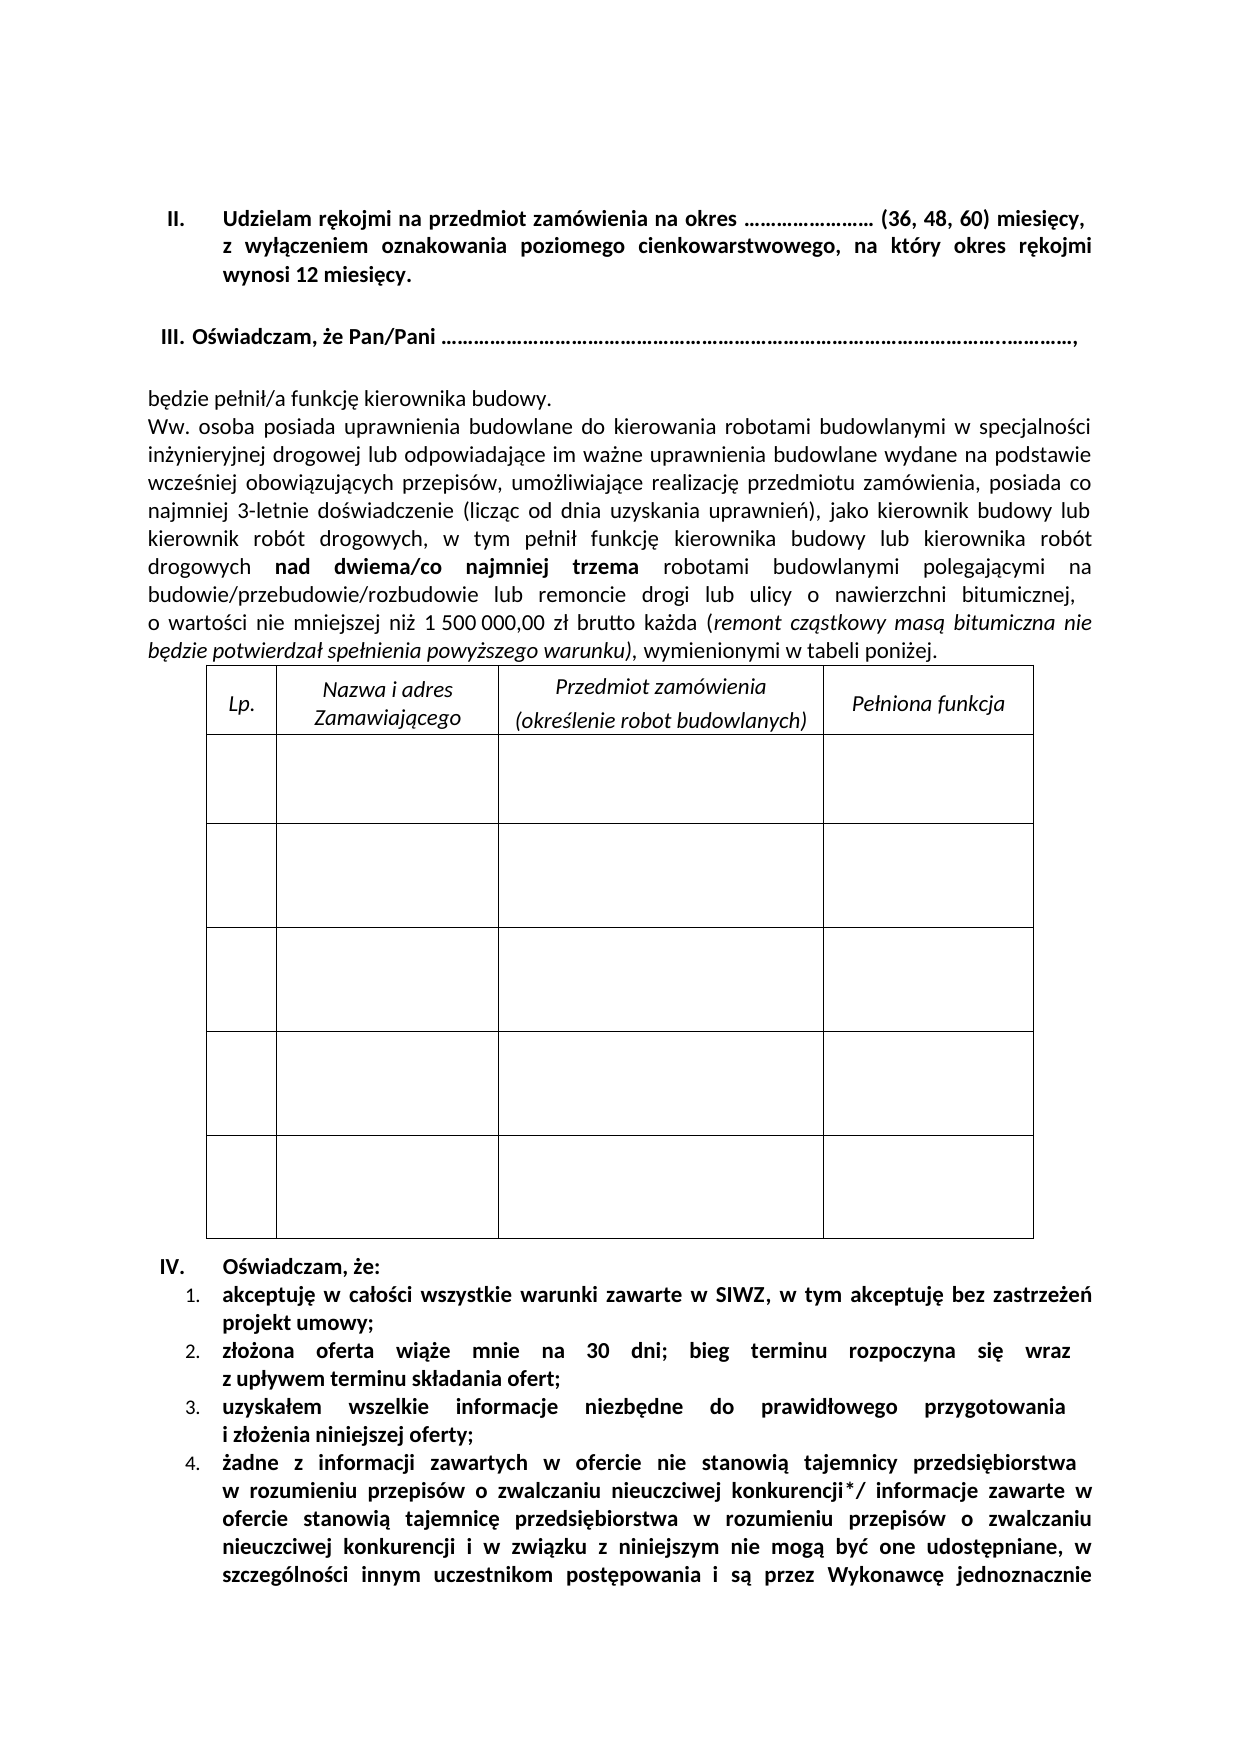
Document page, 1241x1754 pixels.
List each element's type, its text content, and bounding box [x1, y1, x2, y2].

table_cell [277, 928, 498, 1031]
table_header Nazwa i adres Zamawiającego [277, 666, 498, 734]
table_cell [824, 1136, 1033, 1238]
table_header Pełniona funkcja [824, 666, 1033, 734]
table_cell [277, 1032, 498, 1134]
table_cell [207, 735, 276, 823]
table_header Przedmiot zamówienia (określenie robot budowlanych) [499, 666, 823, 734]
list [185, 1448, 1093, 1588]
list Oświadczam, że: [185, 1252, 1093, 1280]
list złożona oferta wiąże mnie na 30 dni; bieg terminu rozpoczyna się wraz z upływem terminu składania ofert; [185, 1336, 1093, 1392]
table_cell [207, 928, 276, 1031]
table_cell [277, 824, 498, 927]
table_cell [499, 735, 823, 823]
list Udzielam rękojmi na przedmiot zamówienia na okres …………………… (36, 48, 60) miesięcy, z wyłączeniem oznakowania poziomego cienkowarstwowego, na który okres rękojmi wynosi 12 miesięcy. [185, 204, 1093, 288]
table_cell [499, 1136, 823, 1238]
table_cell [207, 824, 276, 927]
table_cell [207, 1032, 276, 1134]
table_cell [499, 1032, 823, 1134]
table_cell [207, 1136, 276, 1238]
text będzie pełnił/a funkcję kierownika budowy. [148, 384, 1093, 412]
list Oświadczam, że Pan/Pani …………………………………………………………………………………………..…………, [185, 322, 1093, 350]
table_cell [277, 735, 498, 823]
table_cell [824, 735, 1033, 823]
table_cell [824, 1032, 1033, 1134]
table_cell [499, 928, 823, 1031]
table_cell [277, 1136, 498, 1238]
table_cell [499, 824, 823, 927]
table_cell [824, 824, 1033, 927]
list akceptuję w całości wszystkie warunki zawarte w SIWZ, w tym akceptuję bez zastrzeżeń projekt umowy; [185, 1280, 1093, 1336]
list uzyskałem wszelkie informacje niezbędne do prawidłowego przygotowania i złożenia niniejszej oferty; [185, 1392, 1093, 1448]
text Ww. osoba posiada uprawnienia budowlane do kierowania robotami budowlanymi w specjalności inżynieryjnej drogowej lub odpowiadające im ważne uprawnienia budowlane wydane na podstawie wcześniej obowiązujących przepisów, umożliwiające realizację przedmiotu zamówienia, posiada co najmniej 3-letnie doświadczenie (licząc od dnia uzyskania uprawnień), jako kierownik budowy lub kierownik robót drogowych, w tym pełnił funkcję kierownika budowy lub kierownika robót drogowych nad dwiema/co najmniej trzema robotami budowlanymi polegającymi na budowie/przebudowie/rozbudowie lub remoncie drogi lub ulicy o nawierzchni bitumicznej, o wartości nie mniejszej niż 1 500 000,00 zł brutto każda (remont cząstkowy masą bitumiczna nie będzie potwierdzał spełnienia powyższego warunku), wymienionymi w tabeli poniżej. [148, 412, 1093, 664]
table_header Lp. [207, 666, 276, 734]
table_cell [824, 928, 1033, 1031]
